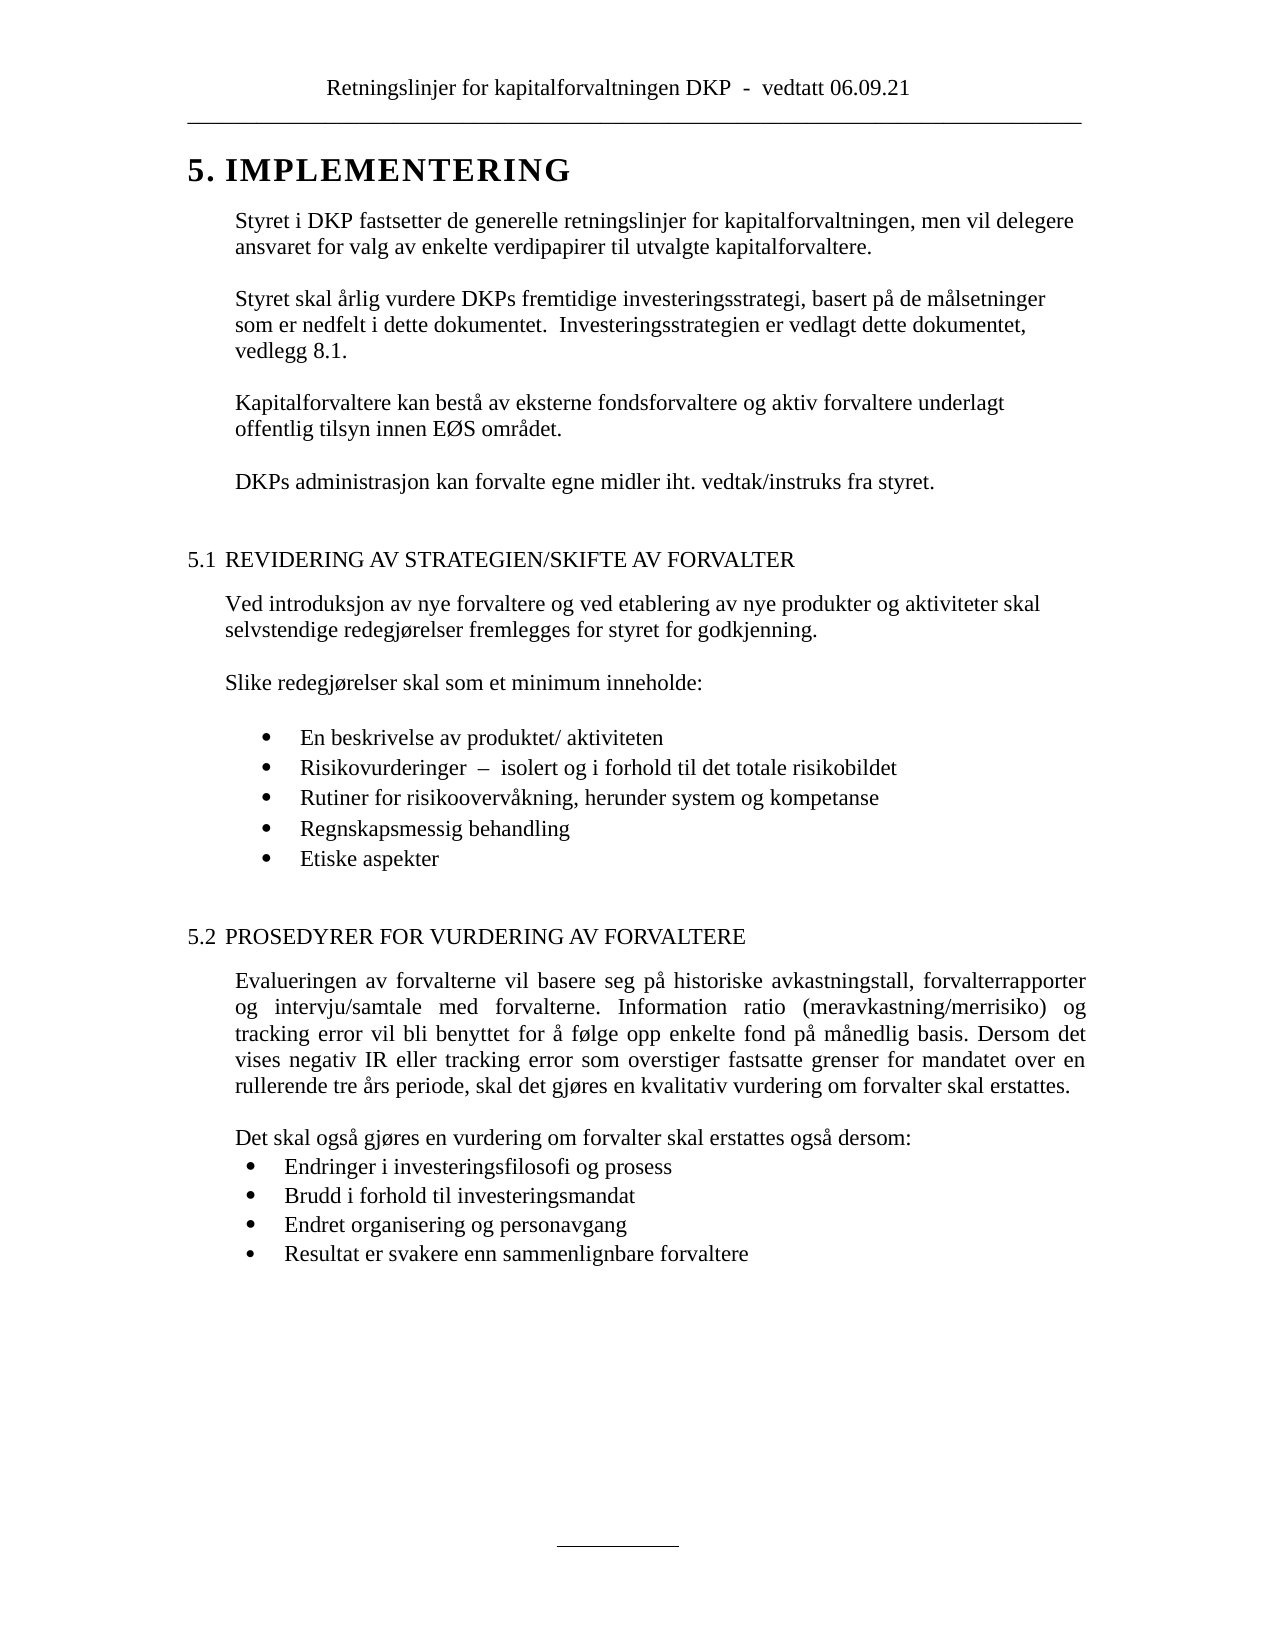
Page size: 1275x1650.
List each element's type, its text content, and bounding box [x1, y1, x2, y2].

list Rutiner for risikoovervåkning, herunder system og kompetanse [262, 784, 1087, 811]
text DKPs administrasjon kan forvalte egne midler iht. vedtak/instruks fra styret. [235, 468, 1087, 494]
subtitle IMPLEMENTERING [187, 150, 1087, 188]
list Resultat er svakere enn sammenlignbare forvaltere [247, 1237, 1087, 1267]
list Regnskapsmessig behandling [262, 815, 1087, 841]
list En beskrivelse av produktet/ aktiviteten [262, 724, 1087, 750]
list Endret organisering og personavgang [247, 1208, 1087, 1237]
text Evalueringen av forvalterne vil basere seg på historiske avkastningstall, forvalterrapporter og intervju/samtale med forvalterne. Information ratio (meravkastning/merrisiko) og tracking error vil bli benyttet for å følge opp enkelte fond på månedlig basis. Dersom det vises negativ IR eller tracking error som overstiger fastsatte grenser for mandatet over en rullerende tre års periode, skal det gjøres en kvalitativ vurdering om forvalter skal erstattes. [235, 967, 1087, 1099]
text Kapitalforvaltere kan bestå av eksterne fondsforvaltere og aktiv forvaltere underlagt offentlig tilsyn innen EØS området. [235, 389, 1087, 442]
list Risikovurderinger – isolert og i forhold til det totale risikobildet [262, 754, 1087, 781]
subtitle REVIDERING AV STRATEGIEN/SKIFTE AV FORVALTER [187, 546, 1087, 572]
text Ved introduksjon av nye forvaltere og ved etablering av nye produkter og aktiviteter skal selvstendige redegjørelser fremlegges for styret for godkjenning. [225, 590, 1087, 642]
text Styret skal årlig vurdere DKPs fremtidige investeringsstrategi, basert på de målsetninger som er nedfelt i dette dokumentet. Investeringsstrategien er vedlagt dette dokumentet, vedlegg 8.1. [235, 285, 1087, 364]
list Endringer i investeringsfilosofi og prosess [247, 1150, 1087, 1179]
text Slike redegjørelser skal som et minimum inneholde: [225, 669, 1087, 695]
text Det skal også gjøres en vurdering om forvalter skal erstattes også dersom: [235, 1124, 1087, 1150]
text Styret i DKP fastsetter de generelle retningslinjer for kapitalforvaltningen, men vil delegere ansvaret for valg av enkelte verdipapirer til utvalgte kapitalforvaltere. [235, 207, 1087, 260]
list Brudd i forhold til investeringsmandat [247, 1179, 1087, 1208]
subtitle Prosedyrer for vurdering av forvaltere [187, 923, 1087, 949]
list Etiske aspekter [262, 845, 1087, 871]
